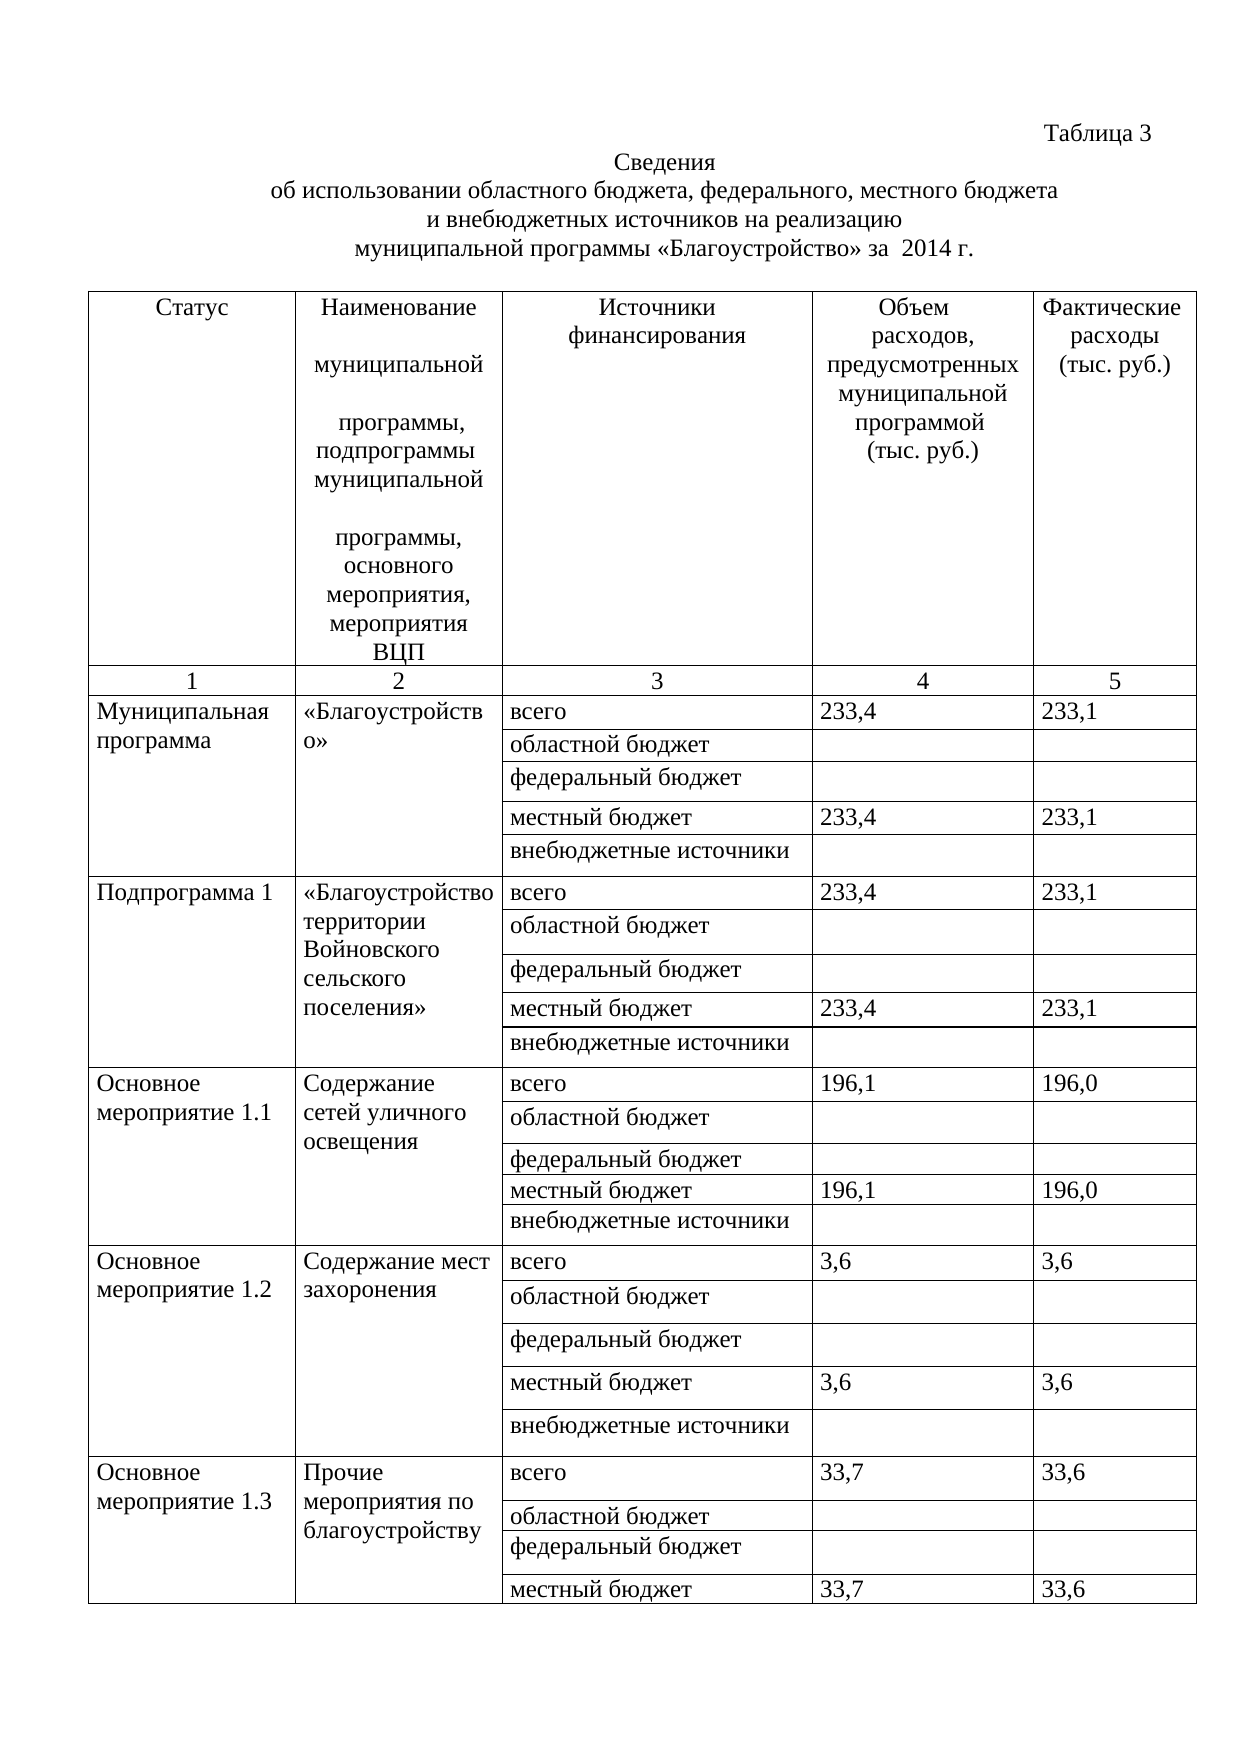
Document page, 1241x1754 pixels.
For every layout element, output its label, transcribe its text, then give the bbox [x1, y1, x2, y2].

table_header Статус [89, 292, 295, 665]
table_cell Содержание сетей уличного освещения [296, 1068, 502, 1245]
table_cell [1034, 1205, 1196, 1245]
table_cell всего [503, 1068, 812, 1101]
table_cell федеральный бюджет [503, 1144, 812, 1174]
table_cell [813, 1102, 1033, 1143]
table_cell [813, 1531, 1033, 1573]
table_cell [813, 1410, 1033, 1456]
table_cell 33,6 [1034, 1457, 1196, 1500]
table_cell [813, 762, 1033, 801]
table_cell [1034, 730, 1196, 761]
table_cell Основное мероприятие 1.2 [89, 1246, 295, 1456]
table_cell [1034, 910, 1196, 953]
table_cell 3,6 [813, 1367, 1033, 1409]
table_cell [1034, 1028, 1196, 1067]
table_cell федеральный бюджет [503, 762, 812, 801]
table_cell [1034, 1102, 1196, 1143]
table_cell местный бюджет [503, 802, 812, 834]
text и внебюджетных источников на реализацию [177, 204, 1152, 233]
table_cell 233,4 [813, 993, 1033, 1026]
table_cell 1 [89, 666, 295, 695]
table_cell [1034, 835, 1196, 876]
table_cell [813, 1028, 1033, 1067]
table_cell [813, 1281, 1033, 1323]
table_cell 33,7 [813, 1457, 1033, 1500]
table_cell внебюджетные источники [503, 1028, 812, 1067]
table_cell 196,0 [1034, 1175, 1196, 1204]
table_cell федеральный бюджет [503, 1531, 812, 1573]
table_cell [1034, 1144, 1196, 1174]
table_cell всего [503, 877, 812, 909]
table_cell областной бюджет [503, 910, 812, 953]
text Сведения [177, 147, 1152, 176]
table_cell [1034, 762, 1196, 801]
table_cell 233,4 [813, 802, 1033, 834]
table_cell Прочие мероприятия по благоустройству [296, 1457, 502, 1603]
table_cell областной бюджет [503, 1102, 812, 1143]
table_cell местный бюджет [503, 993, 812, 1026]
table_cell 33,7 [813, 1575, 1033, 1603]
table_cell [813, 1205, 1033, 1245]
table_cell 3 [503, 666, 812, 695]
table_cell всего [503, 1246, 812, 1280]
table_cell [1034, 1281, 1196, 1323]
table_cell [1034, 1410, 1196, 1456]
table_cell Муниципальная программа [89, 696, 295, 876]
table_cell 233,1 [1034, 696, 1196, 728]
table_cell внебюджетные источники [503, 1205, 812, 1245]
table_cell 3,6 [1034, 1367, 1196, 1409]
table_cell [813, 1501, 1033, 1530]
table_cell [1034, 1531, 1196, 1573]
text муниципальной программы «Благоустройство» за . [177, 233, 1152, 262]
table_cell 233,4 [813, 696, 1033, 728]
table_header Фактические расходы (тыс. руб.) [1034, 292, 1196, 665]
table_cell местный бюджет [503, 1367, 812, 1409]
table_cell 3,6 [813, 1246, 1033, 1280]
table_header Наименование муниципальной программы, подпрограммы муниципальной программы, основного мероприятия, мероприятия ВЦП [296, 292, 502, 665]
table_cell внебюджетные источники [503, 835, 812, 876]
table_cell [813, 730, 1033, 761]
table_cell Основное мероприятие 1.3 [89, 1457, 295, 1603]
table_cell Подпрограмма 1 [89, 877, 295, 1067]
table_cell Основное мероприятие 1.1 [89, 1068, 295, 1245]
table_cell 233,1 [1034, 802, 1196, 834]
table_cell 233,1 [1034, 993, 1196, 1026]
table_cell [1034, 1501, 1196, 1530]
table_cell [813, 910, 1033, 953]
table_cell «Благоустройство» [296, 696, 502, 876]
table_cell местный бюджет [503, 1575, 812, 1603]
table_cell всего [503, 1457, 812, 1500]
table_cell «Благоустройство территории Войновского сельского поселения» [296, 877, 502, 1067]
table_cell [813, 1144, 1033, 1174]
table_cell всего [503, 696, 812, 728]
table_cell 33,6 [1034, 1575, 1196, 1603]
table_cell федеральный бюджет [503, 955, 812, 992]
table_cell [813, 1324, 1033, 1366]
table_cell местный бюджет [503, 1175, 812, 1204]
table_cell [1034, 955, 1196, 992]
table_cell 233,1 [1034, 877, 1196, 909]
table_cell федеральный бюджет [503, 1324, 812, 1366]
table_cell 5 [1034, 666, 1196, 695]
table_cell 2 [296, 666, 502, 695]
table_cell внебюджетные источники [503, 1410, 812, 1456]
text Таблица 3 [177, 118, 1152, 147]
table_cell 3,6 [1034, 1246, 1196, 1280]
table_cell [813, 835, 1033, 876]
table_cell Содержание мест захоронения [296, 1246, 502, 1456]
table_cell областной бюджет [503, 1501, 812, 1530]
table_cell 196,1 [813, 1068, 1033, 1101]
table_cell [813, 955, 1033, 992]
table_cell областной бюджет [503, 1281, 812, 1323]
table_cell 196,0 [1034, 1068, 1196, 1101]
text об использовании областного бюджета, федерального, местного бюджета [177, 176, 1152, 204]
table_cell 196,1 [813, 1175, 1033, 1204]
table_header Источники финансирования [503, 292, 812, 665]
table_cell областной бюджет [503, 730, 812, 761]
table_cell 233,4 [813, 877, 1033, 909]
table_cell 4 [813, 666, 1033, 695]
table_cell [1034, 1324, 1196, 1366]
table_header Объем расходов, предусмотренных муниципальной программой (тыс. руб.) [813, 292, 1033, 665]
